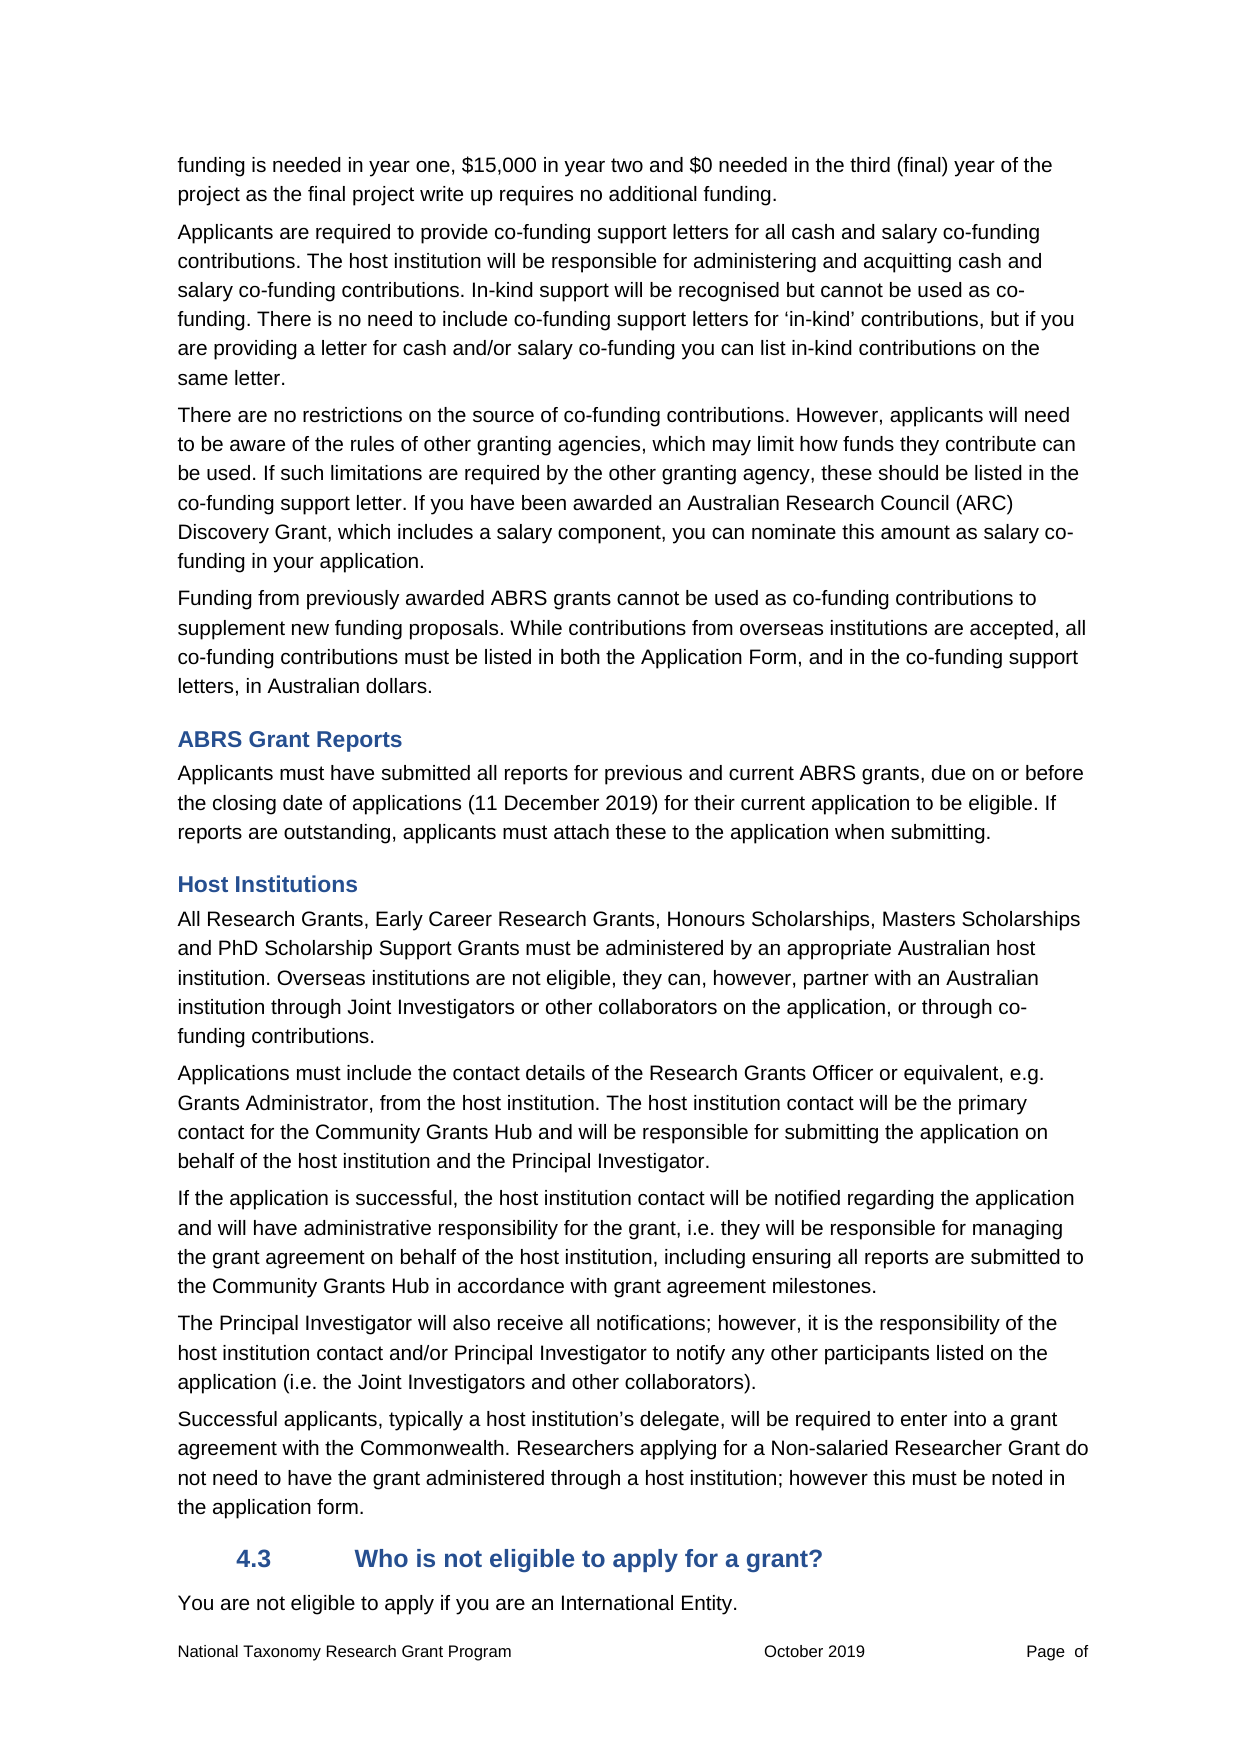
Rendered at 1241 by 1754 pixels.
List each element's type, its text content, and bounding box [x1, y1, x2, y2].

subtitle Who is not eligible to apply for a grant? [236, 1543, 1092, 1573]
text ABRS Grant Reports [177, 723, 1092, 752]
list You are not eligible to apply if you are an International Entity. [177, 1585, 1092, 1614]
text Host Institutions [177, 868, 1092, 898]
list The Principal Investigator will also receive all notifications; however, it is the responsibility of the host institution contact and/or Principal Investigator to notify any other participants listed on the application (i.e. the Joint Investigators and other collaborators). [177, 1306, 1092, 1393]
list Applicants are required to provide co-funding support letters for all cash and salary co-funding contributions. The host institution will be responsible for administering and acquitting cash and salary co-funding contributions. In-kind support will be recognised but cannot be used as co-funding. There is no need to include co-funding support letters for ‘in-kind’ contributions, but if you are providing a letter for cash and/or salary co-funding you can list in-kind contributions on the same letter. [177, 214, 1092, 389]
list Applications must include the contact details of the Research Grants Officer or equivalent, e.g. Grants Administrator, from the host institution. The host institution contact will be the primary contact for the Community Grants Hub and will be responsible for submitting the application on behalf of the host institution and the Principal Investigator. [177, 1056, 1092, 1173]
list If the application is successful, the host institution contact will be notified regarding the application and will have administrative responsibility for the grant, i.e. they will be responsible for managing the grant agreement on behalf of the host institution, including ensuring all reports are submitted to the Community Grants Hub in accordance with grant agreement milestones. [177, 1181, 1092, 1298]
list There are no restrictions on the source of co-funding contributions. However, applicants will need to be aware of the rules of other granting agencies, which may limit how funds they contribute can be used. If such limitations are required by the other granting agency, these should be listed in the co-funding support letter. If you have been awarded an Australian Research Council (ARC) Discovery Grant, which includes a salary component, you can nominate this amount as salary co-funding in your application. [177, 398, 1092, 573]
list Successful applicants, typically a host institution’s delegate, will be required to enter into a grant agreement with the Commonwealth. Researchers applying for a Non-salaried Researcher Grant do not need to have the grant administered through a host institution; however this must be noted in the application form. [177, 1402, 1092, 1518]
list All Research Grants, Early Career Research Grants, Honours Scholarships, Masters Scholarships and PhD Scholarship Support Grants must be administered by an appropriate Australian host institution. Overseas institutions are not eligible, they can, however, partner with an Australian institution through Joint Investigators or other collaborators on the application, or through co-funding contributions. [177, 902, 1092, 1048]
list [177, 148, 1092, 206]
list Applicants must have submitted all reports for previous and current ABRS grants, due on or before the closing date of applications (11 December 2019) for their current application to be eligible. If reports are outstanding, applicants must attach these to the application when submitting. [177, 756, 1092, 843]
list Funding from previously awarded ABRS grants cannot be used as co-funding contributions to supplement new funding proposals. While contributions from overseas institutions are accepted, all co-funding contributions must be listed in both the Application Form, and in the co-funding support letters, in Australian dollars. [177, 581, 1092, 698]
